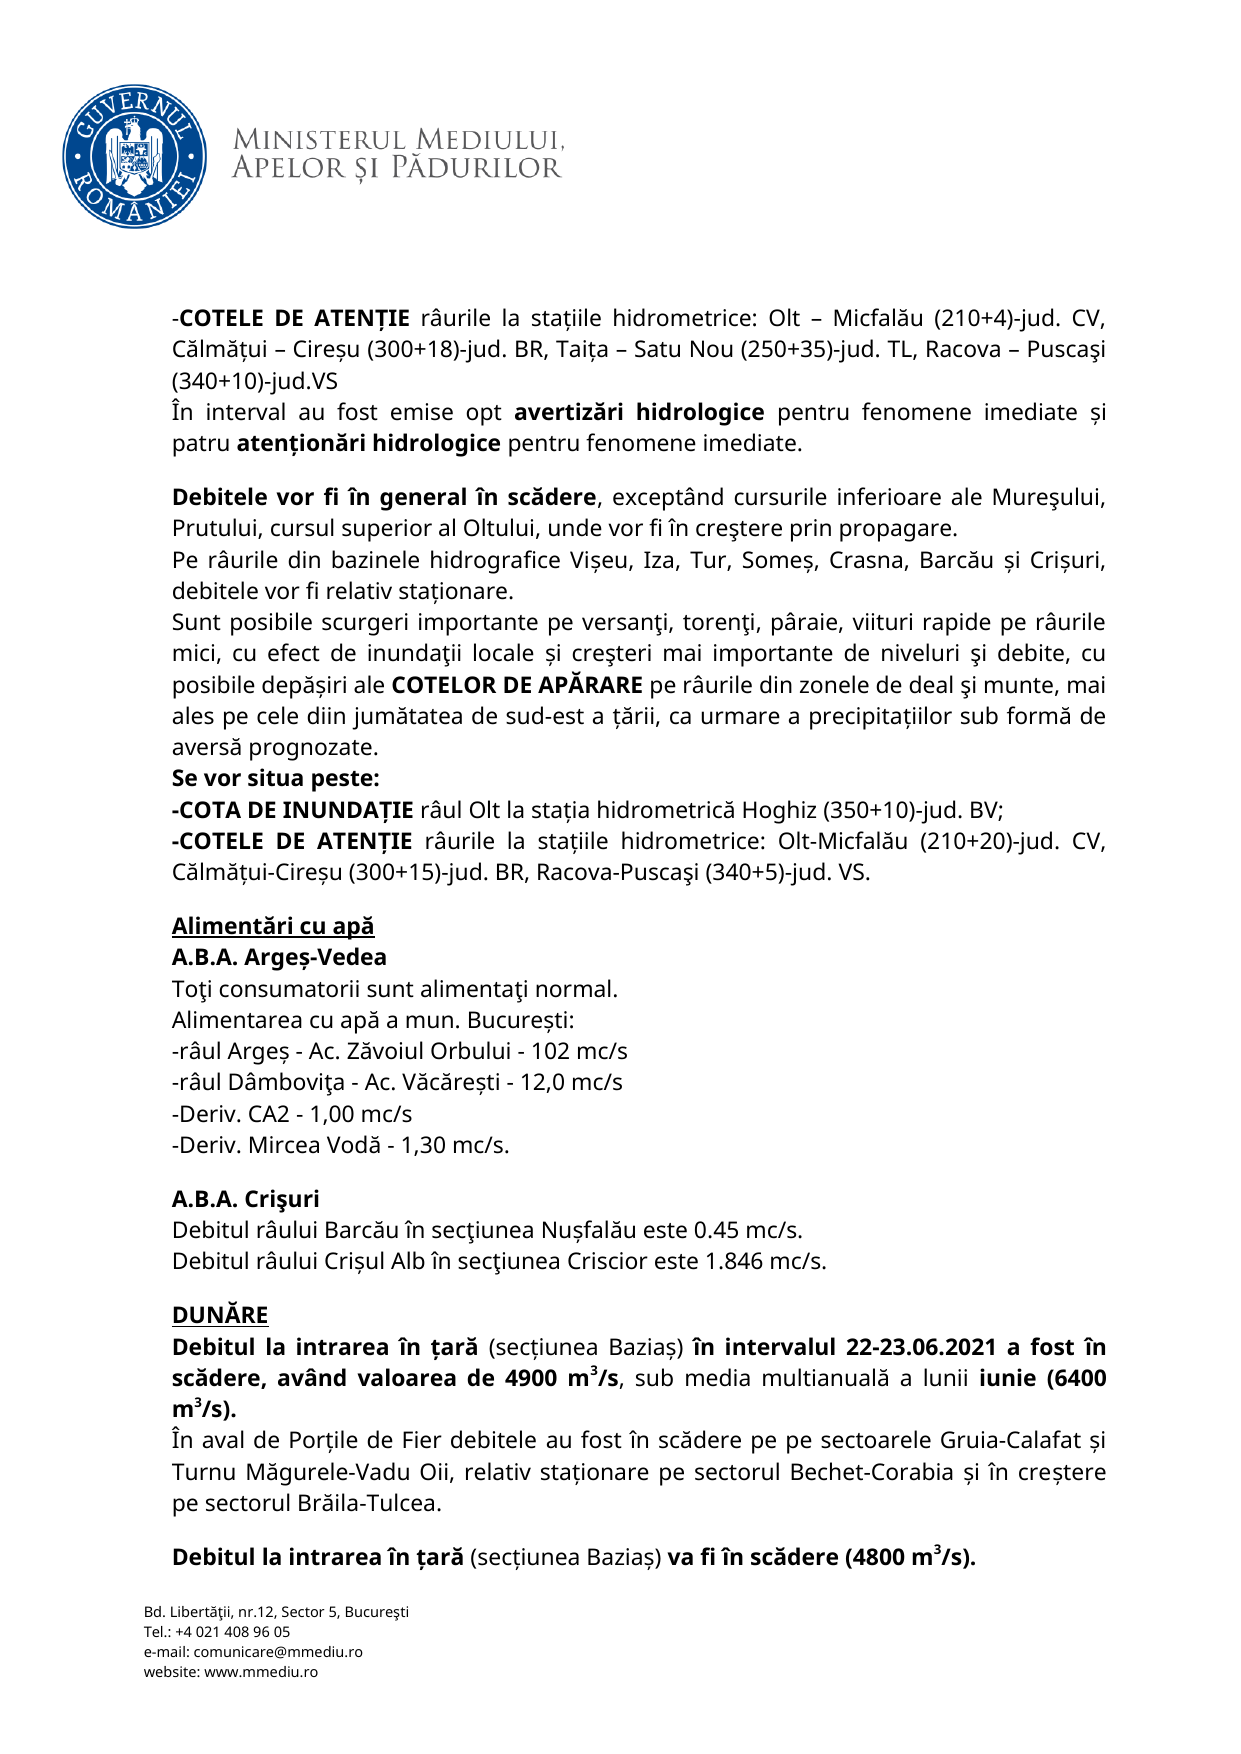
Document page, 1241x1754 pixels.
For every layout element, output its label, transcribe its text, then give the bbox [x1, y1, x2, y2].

text În aval de Porţile de Fier debitele au fost în scădere pe pe sectoarele Gruia-Calafat şi Turnu Măgurele-Vadu Oii, relativ staţionare pe sectorul Bechet-Corabia şi în creștere pe sectorul Brăila-Tulcea. [172, 1424, 1107, 1518]
text -Deriv. CA2 - 1,00 mc/s [172, 1098, 1107, 1129]
text Se vor situa peste: [115, 762, 1107, 794]
text Debitul râului Barcău în secţiunea Nușfalău este 0.45 mc/s. [172, 1214, 1107, 1245]
text Pe râurile din bazinele hidrografice Vișeu, Iza, Tur, Someș, Crasna, Barcău și Crișuri, debitele vor fi relativ staționare. [172, 544, 1107, 606]
text -râul Dâmboviţa - Ac. Văcărești - 12,0 mc/s [172, 1066, 1107, 1098]
text Sunt posibile scurgeri importante pe versanţi, torenţi, pâraie, viituri rapide pe râurile mici, cu efect de inundaţii locale și creşteri mai importante de niveluri şi debite, cu posibile depășiri ale COTELOR DE APĂRARE pe râurile din zonele de deal şi munte, mai ales pe cele diin jumătatea de sud-est a țării, ca urmare a precipitațiilor sub formă de aversă prognozate. [172, 606, 1107, 762]
picture [59, 81, 590, 229]
text Alimentări cu apă [172, 910, 1107, 941]
text DUNĂRE [172, 1299, 1107, 1331]
text A.B.A. Argeș-Vedea [172, 941, 1107, 973]
text Debitul la intrarea în ţară (secţiunea Baziaş) în intervalul 22-23.06.2021 a fost în scădere, având valoarea de 4900 m3/s, sub media multianuală a lunii iunie (6400 m3/s). [172, 1331, 1107, 1424]
text -râul Argeș - Ac. Zăvoiul Orbului - 102 mc/s [172, 1035, 1107, 1066]
text -COTELE DE ATENȚIE râurile la stațiile hidrometrice: Olt – Micfalău (210+4)-jud. CV, Călmățui – Cireșu (300+18)-jud. BR, Taița – Satu Nou (250+35)-jud. TL, Racova – Puscaşi (340+10)-jud.VS [172, 302, 1107, 396]
text Toţi consumatorii sunt alimentaţi normal. [172, 973, 1107, 1004]
text Debitele vor fi în general în scădere, exceptând cursurile inferioare ale Mureşului, Prutului, cursul superior al Oltului, unde vor fi în creştere prin propagare. [172, 481, 1107, 544]
text -COTELE DE ATENȚIE râurile la stațiile hidrometrice: Olt-Micfalău (210+20)-jud. CV, Călmățui-Cireșu (300+15)-jud. BR, Racova-Puscaşi (340+5)-jud. VS. [172, 825, 1107, 887]
text -COTA DE INUNDAȚIE râul Olt la stația hidrometrică Hoghiz (350+10)-jud. BV; [134, 794, 1107, 825]
text Debitul la intrarea în ţară (secţiunea Baziaş) va fi în scădere (4800 m3/s). [97, 1541, 1107, 1572]
text A.B.A. Crişuri [172, 1183, 1107, 1214]
text -Deriv. Mircea Vodă - 1,30 mc/s. [172, 1129, 1107, 1160]
text În interval au fost emise opt avertizări hidrologice pentru fenomene imediate și patru atenționări hidrologice pentru fenomene imediate. [172, 396, 1107, 458]
text Alimentarea cu apă a mun. București: [172, 1004, 1107, 1035]
text Debitul râului Crișul Alb în secţiunea Criscior este 1.846 mc/s. [172, 1245, 1107, 1277]
